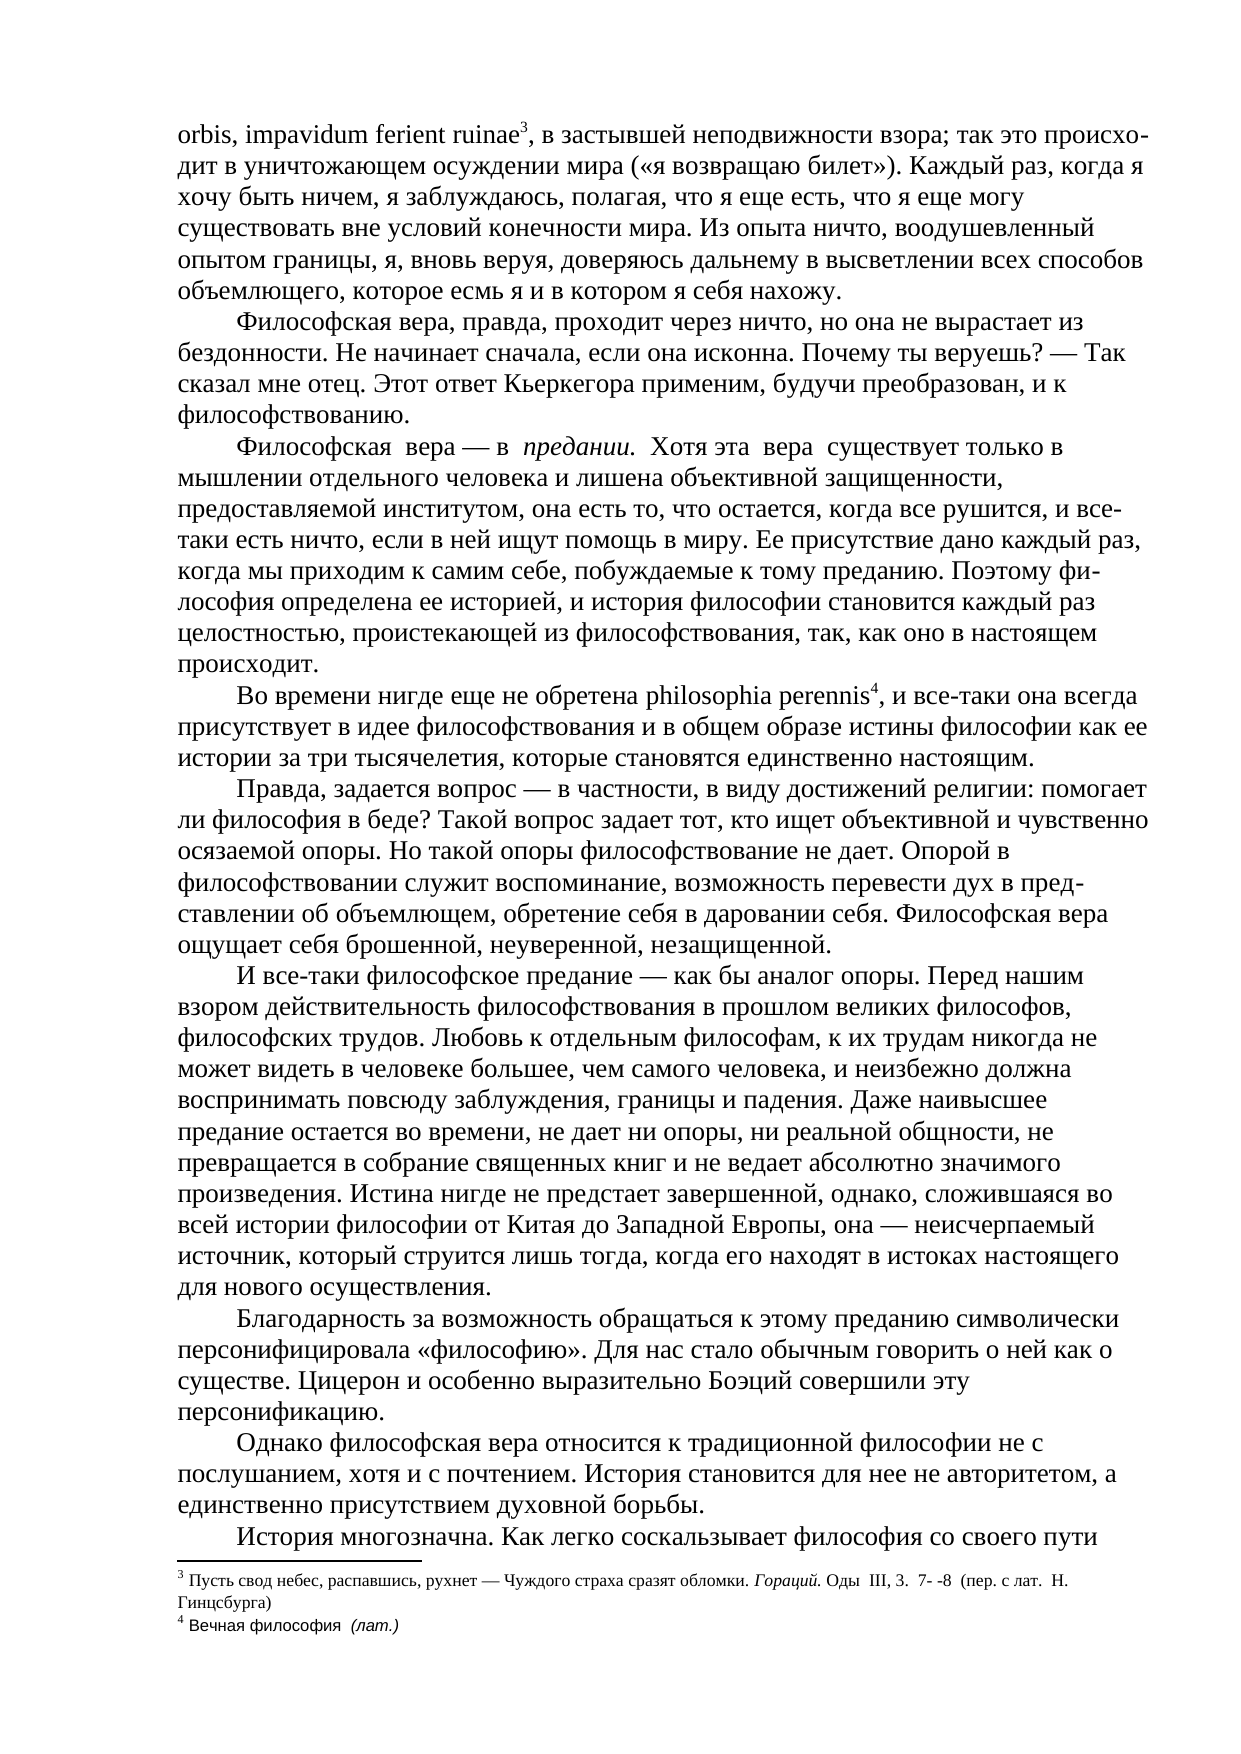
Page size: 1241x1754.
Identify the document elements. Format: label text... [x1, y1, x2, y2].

text Правда, задается вопрос — в частности, в виду достижений религии: помогает ли философия в беде? Такой вопрос задает тот, кто ищет объективной и чувственно осязаемой опоры. Но такой опоры философствование не дает. Опорой в философствовании служит воспоминание, возможность перевести дух в представлении об объемлющем, обретение себя в даровании себя. Философская вера ощущает себя брошенной, неуверенной, незащищенной. [177, 772, 1152, 959]
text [177, 1520, 1152, 1551]
text И все-таки философское предание — как бы аналог опоры. Перед нашим взором действительность философствования в прошлом великих философов, философских трудов. Любовь к отдельным философам, к их трудам никогда не может видеть в человеке большее, чем самого человека, и неизбежно должна воcпринимать повсюду заблуждения, границы и падения. Даже наивысшее предание остается во времени, не дает ни опоры, ни реальной общности, не превращается в собрание священных книг и не ведает абсолютно значимого произведения. Истина нигде не предстает завершенной, однако, сложившаяся во всей истории философии от Китая до Западной Европы, она — неисчерпаемый источник, который струится лишь тогда, когда его находят в истоках настоящего для нового осуществления. [177, 959, 1152, 1302]
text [177, 118, 1152, 305]
text Благодарность за возможность обращаться к этому преданию символически персонифицировала «философию». Для нас стало обычным говорить о ней как о существе. Цицерон и особенно выразительно Боэций совершили эту персонификацию. [177, 1302, 1152, 1426]
text Однако философская вера относится к традиционной философии не с послушанием, хотя и с почтением. История становится для нее не авторитетом, а единственно присутствием духовной борьбы. [177, 1426, 1152, 1520]
text Во времени нигде еще не обретена philosophia perennis, и все-таки она всегда присутствует в идее философствования и в общем образе истины философии как ее истории за три тысячелетия, которые становятся единственно настоящим. [177, 679, 1152, 772]
text Философская вера — в предании. Хотя эта вера существует только в мышлении отдельного человека и лишена объективной защищенности, предоставляемой институтом, она есть то, что остается, когда все рушится, и все-таки есть ничто, если в ней ищут помощь в миру. Ее присутствие дано каждый раз, когда мы приходим к самим себе, побуждаемые к тому преданию. Поэтому философия определена ее историей, и история философии становится каждый раз целостностью, проистекающей из философствования, так, как оно в настоящем происходит. [177, 429, 1152, 679]
text Философская вера, правда, проходит через ничто, но она не вырастает из бездонности. Не начинает сначала, если она исконна. Почему ты веруешь? — Так сказал мне отец. Этот ответ Кьеркегора применим, будучи преобразован, и к философствованию. [177, 305, 1152, 429]
